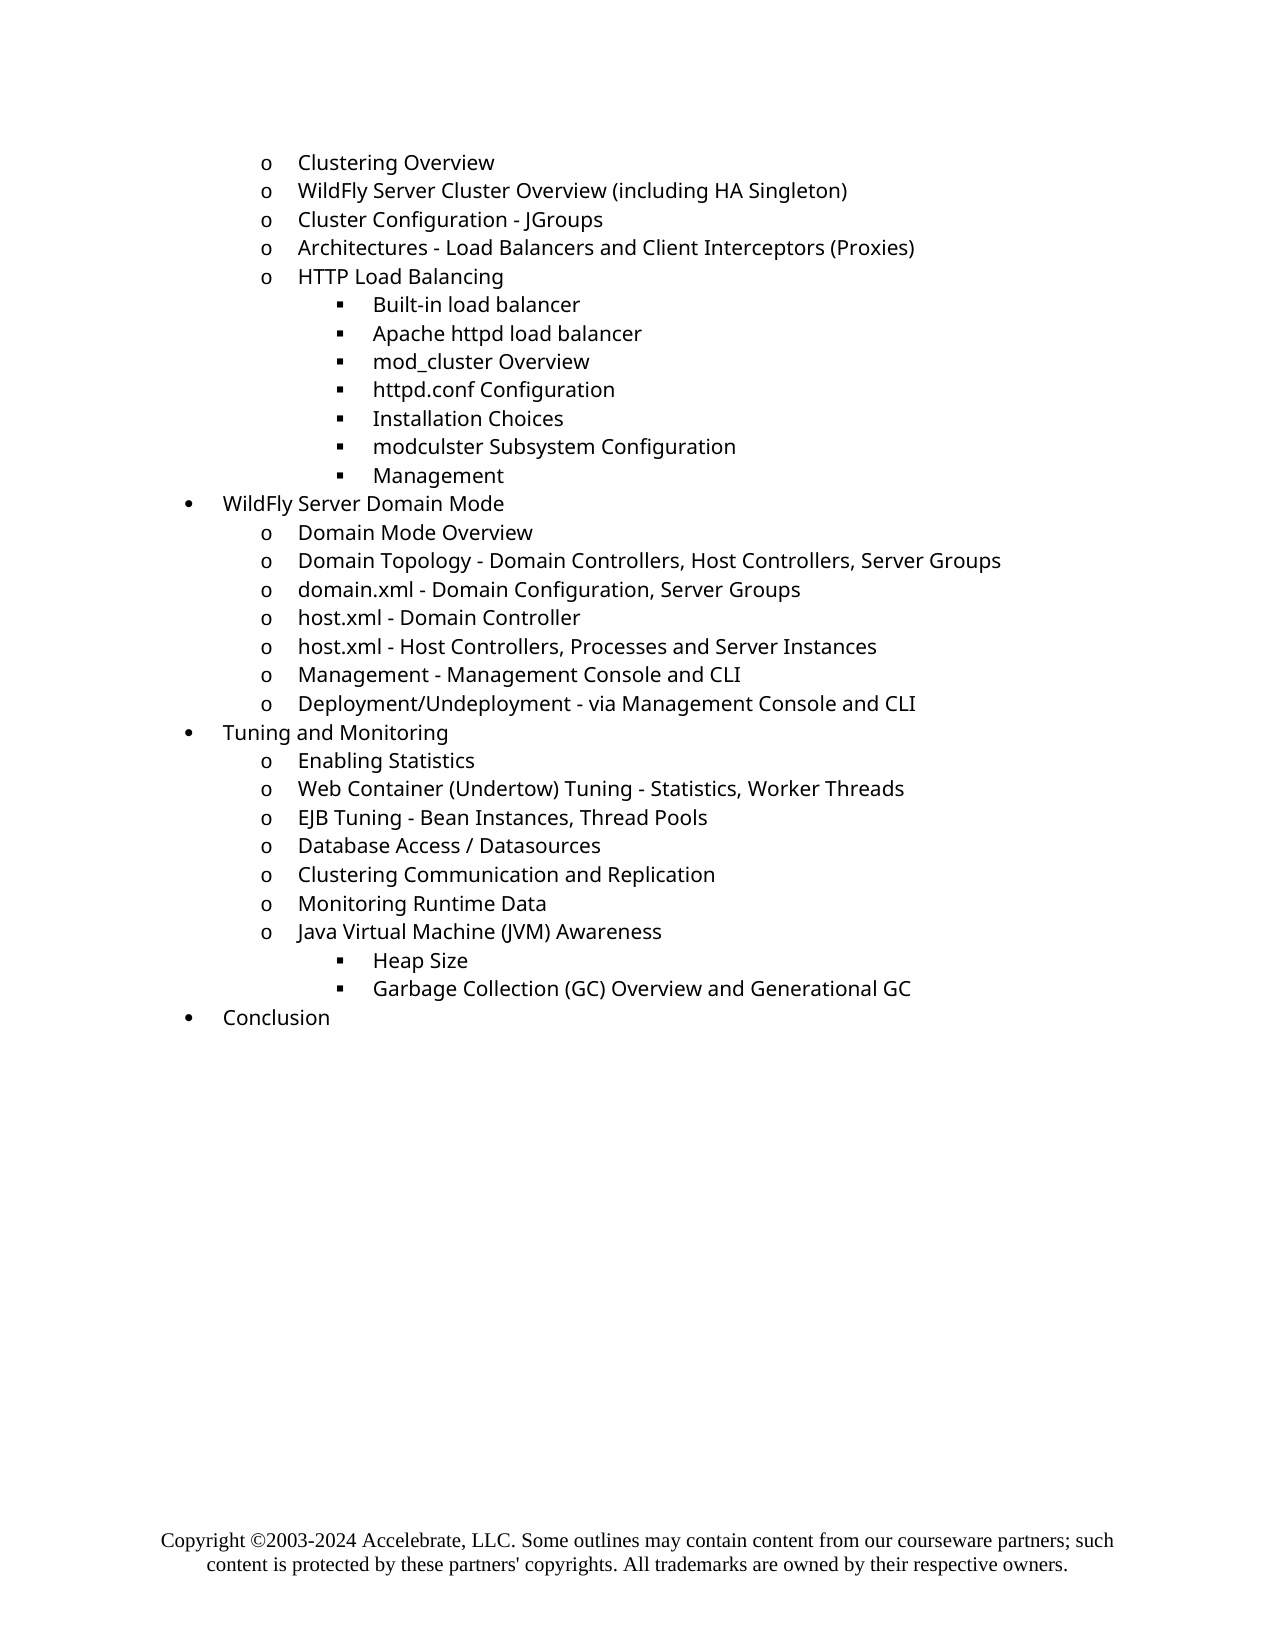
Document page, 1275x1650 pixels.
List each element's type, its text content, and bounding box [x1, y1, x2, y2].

list Enabling Statistics [260, 746, 1127, 774]
list modculster Subsystem Configuration [335, 432, 1127, 461]
list httpd.conf Configuration [335, 376, 1127, 404]
list Database Access / Datasources [260, 832, 1127, 860]
list Monitoring Runtime Data [260, 889, 1127, 917]
list Heap Size [335, 946, 1127, 974]
list Built-in load balancer [335, 290, 1127, 319]
list Domain Topology - Domain Controllers, Host Controllers, Server Groups [260, 546, 1127, 575]
list host.xml - Host Controllers, Processes and Server Instances [260, 632, 1127, 661]
list HTTP Load Balancing [260, 262, 1127, 290]
list Garbage Collection (GC) Overview and Generational GC [335, 974, 1127, 1003]
list Clustering Overview [260, 148, 1127, 176]
list Tuning and Monitoring [185, 718, 1127, 746]
list Java Virtual Machine (JVM) Awareness [260, 917, 1127, 946]
list Conclusion [185, 1003, 1127, 1031]
list Deployment/Undeployment - via Management Console and CLI [260, 689, 1127, 718]
list Apache httpd load balancer [335, 319, 1127, 347]
list Domain Mode Overview [260, 518, 1127, 546]
list Cluster Configuration - JGroups [260, 205, 1127, 233]
list domain.xml - Domain Configuration, Server Groups [260, 575, 1127, 603]
list Installation Choices [335, 404, 1127, 432]
list Web Container (Undertow) Tuning - Statistics, Worker Threads [260, 774, 1127, 803]
list WildFly Server Cluster Overview (including HA Singleton) [260, 176, 1127, 205]
list mod_cluster Overview [335, 347, 1127, 376]
list Architectures - Load Balancers and Client Interceptors (Proxies) [260, 233, 1127, 262]
list Clustering Communication and Replication [260, 860, 1127, 889]
list Management [335, 461, 1127, 489]
list host.xml - Domain Controller [260, 603, 1127, 632]
list EJB Tuning - Bean Instances, Thread Pools [260, 803, 1127, 832]
list Management - Management Console and CLI [260, 661, 1127, 689]
list WildFly Server Domain Mode [185, 489, 1127, 518]
